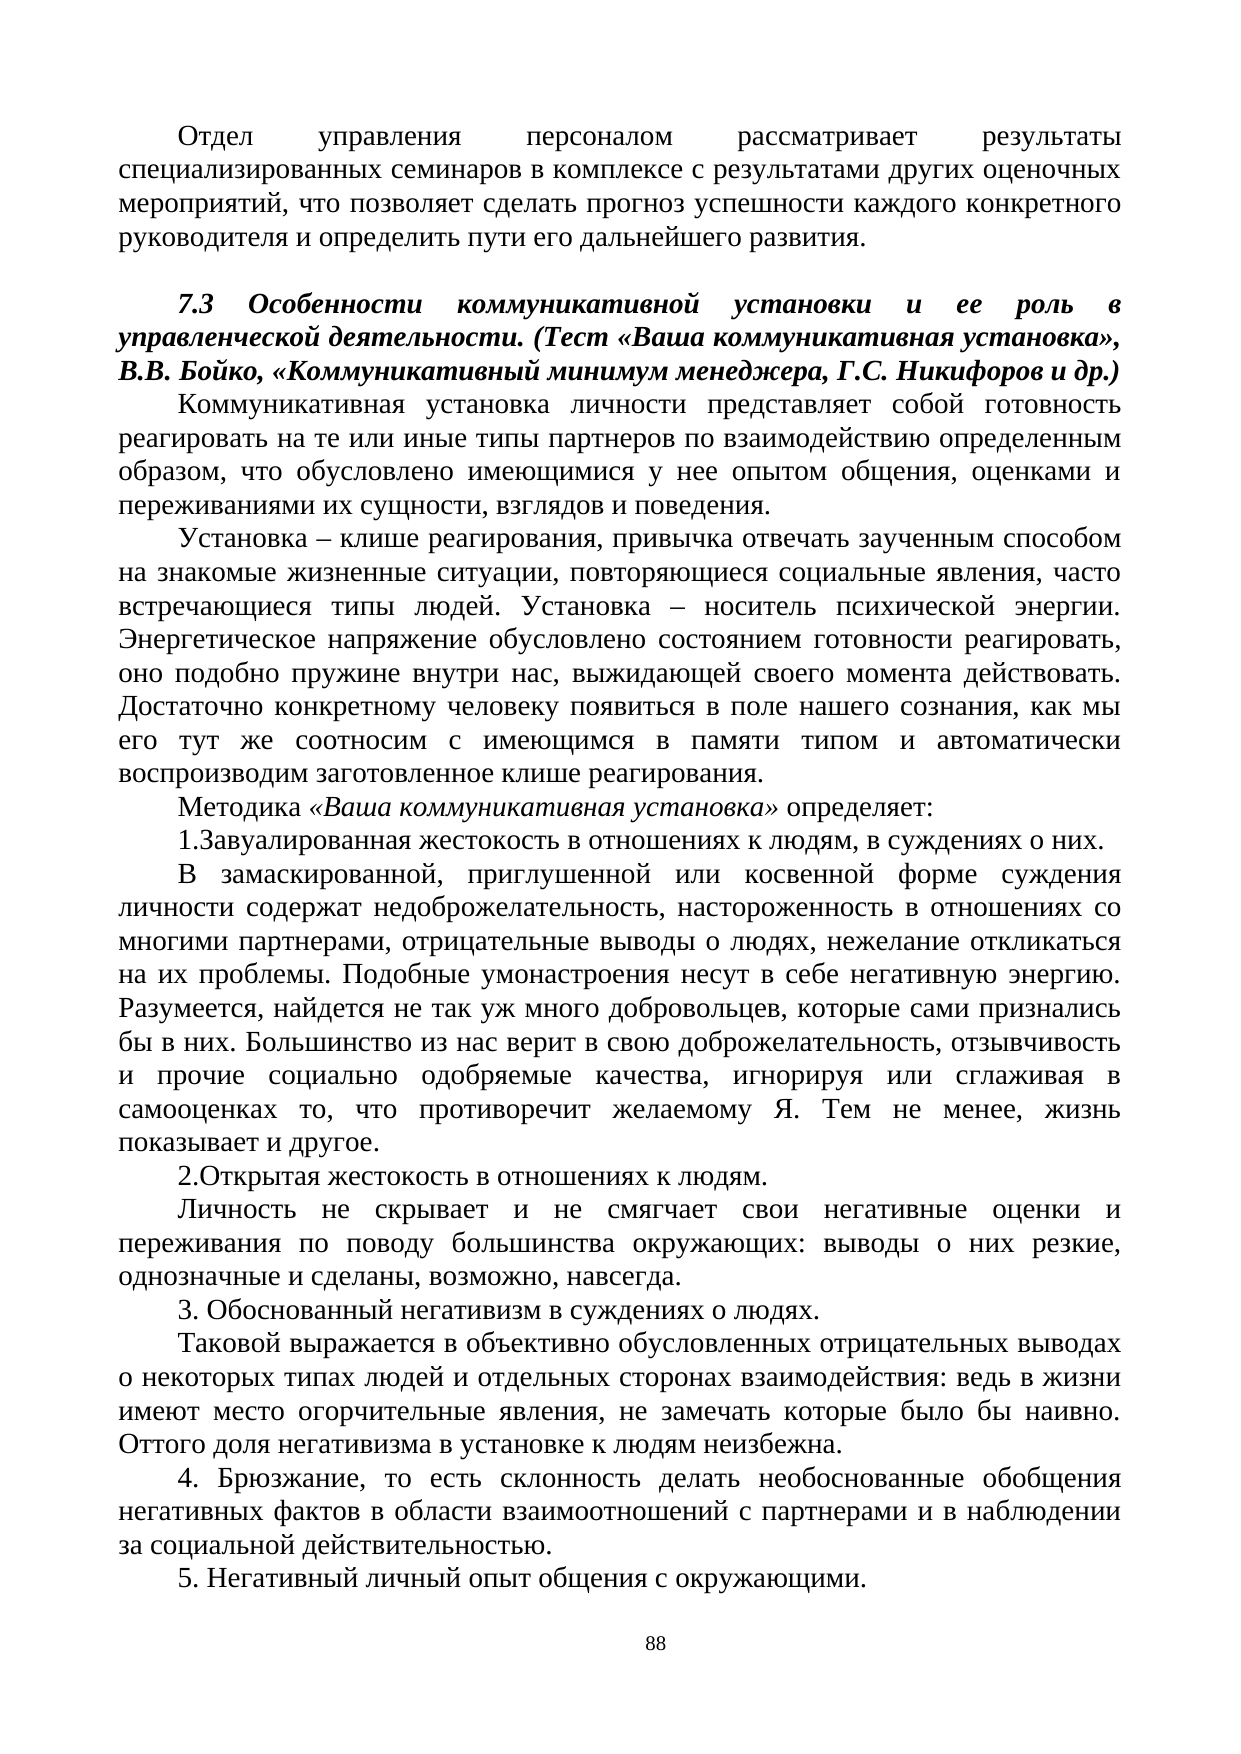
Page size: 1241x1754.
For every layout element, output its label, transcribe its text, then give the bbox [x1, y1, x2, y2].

text Коммуникативная установка личности представляет собой готовность реагировать на те или иные типы партнеров по взаимодействию определенным образом, что обусловлено имеющимися у нее опытом общения, оценками и переживаниями их сущности, взглядов и поведения. [118, 386, 1122, 521]
text Методика «Ваша коммуникативная установка» определяет: [118, 789, 1122, 822]
text 5. Негативный личный опыт общения с окружающими. [118, 1560, 1122, 1594]
text В замаскированной, приглушенной или косвенной форме суждения личности содержат недоброжелательность, настороженность в отношениях со многими партнерами, отрицательные выводы о людях, нежелание откликаться на их проблемы. Подобные умонастроения несут в себе негативную энергию. Разумеется, найдется не так уж много добровольцев, которые сами признались бы в них. Большинство из нас верит в свою доброжелательность, отзывчивость и прочие социально одобряемые качества, игнорируя или сглаживая в самооценках то, что противоречит желаемому Я. Тем не менее, жизнь показывает и другое. [118, 856, 1122, 1158]
text 2.Открытая жестокость в отношениях к людям. [118, 1158, 1122, 1191]
text 3. Обоснованный негативизм в суждениях о людях. [118, 1292, 1122, 1326]
text Личность не скрывает и не смягчает свои негативные оценки и переживания по поводу большинства окружающих: выводы о них резкие, однозначные и сделаны, возможно, навсегда. [118, 1191, 1122, 1292]
text Отдел управления персоналом рассматривает результаты специализированных семинаров в комплексе с результатами других оценочных мероприятий, что позволяет сделать прогноз успешности каждого конкретного руководителя и определить пути его дальнейшего развития. [118, 118, 1122, 252]
text 1.Завуалированная жестокость в отношениях к людям, в суждениях о них. [118, 822, 1122, 856]
text Таковой выражается в объективно обусловленных отрицательных выводах о некоторых типах людей и отдельных сторонах взаимодействия: ведь в жизни имеют место огорчительные явления, не замечать которые было бы наивно. Оттого доля негативизма в установке к людям неизбежна. [118, 1326, 1122, 1460]
text 4. Брюзжание, то есть склонность делать необоснованные обобщения негативных фактов в области взаимоотношений с партнерами и в наблюдении за социальной действительностью. [118, 1460, 1122, 1560]
text Установка – клише реагирования, привычка отвечать заученным способом на знакомые жизненные ситуации, повторяющиеся социальные явления, часто встречающиеся типы людей. Установка – носитель психической энергии. Энергетическое напряжение обусловлено состоянием готовности реагировать, оно подобно пружине внутри нас, выжидающей своего момента действовать. Достаточно конкретному человеку появиться в поле нашего сознания, как мы его тут же соотносим с имеющимся в памяти типом и автоматически воспроизводим заготовленное клише реагирования. [118, 521, 1122, 789]
text 7.3 Особенности коммуникативной установки и ее роль в управленческой деятельности. (Тест «Ваша коммуникативная установка», В.В. Бойко, «Коммуникативный минимум менеджера, Г.С. Никифоров и др.) [118, 286, 1122, 386]
